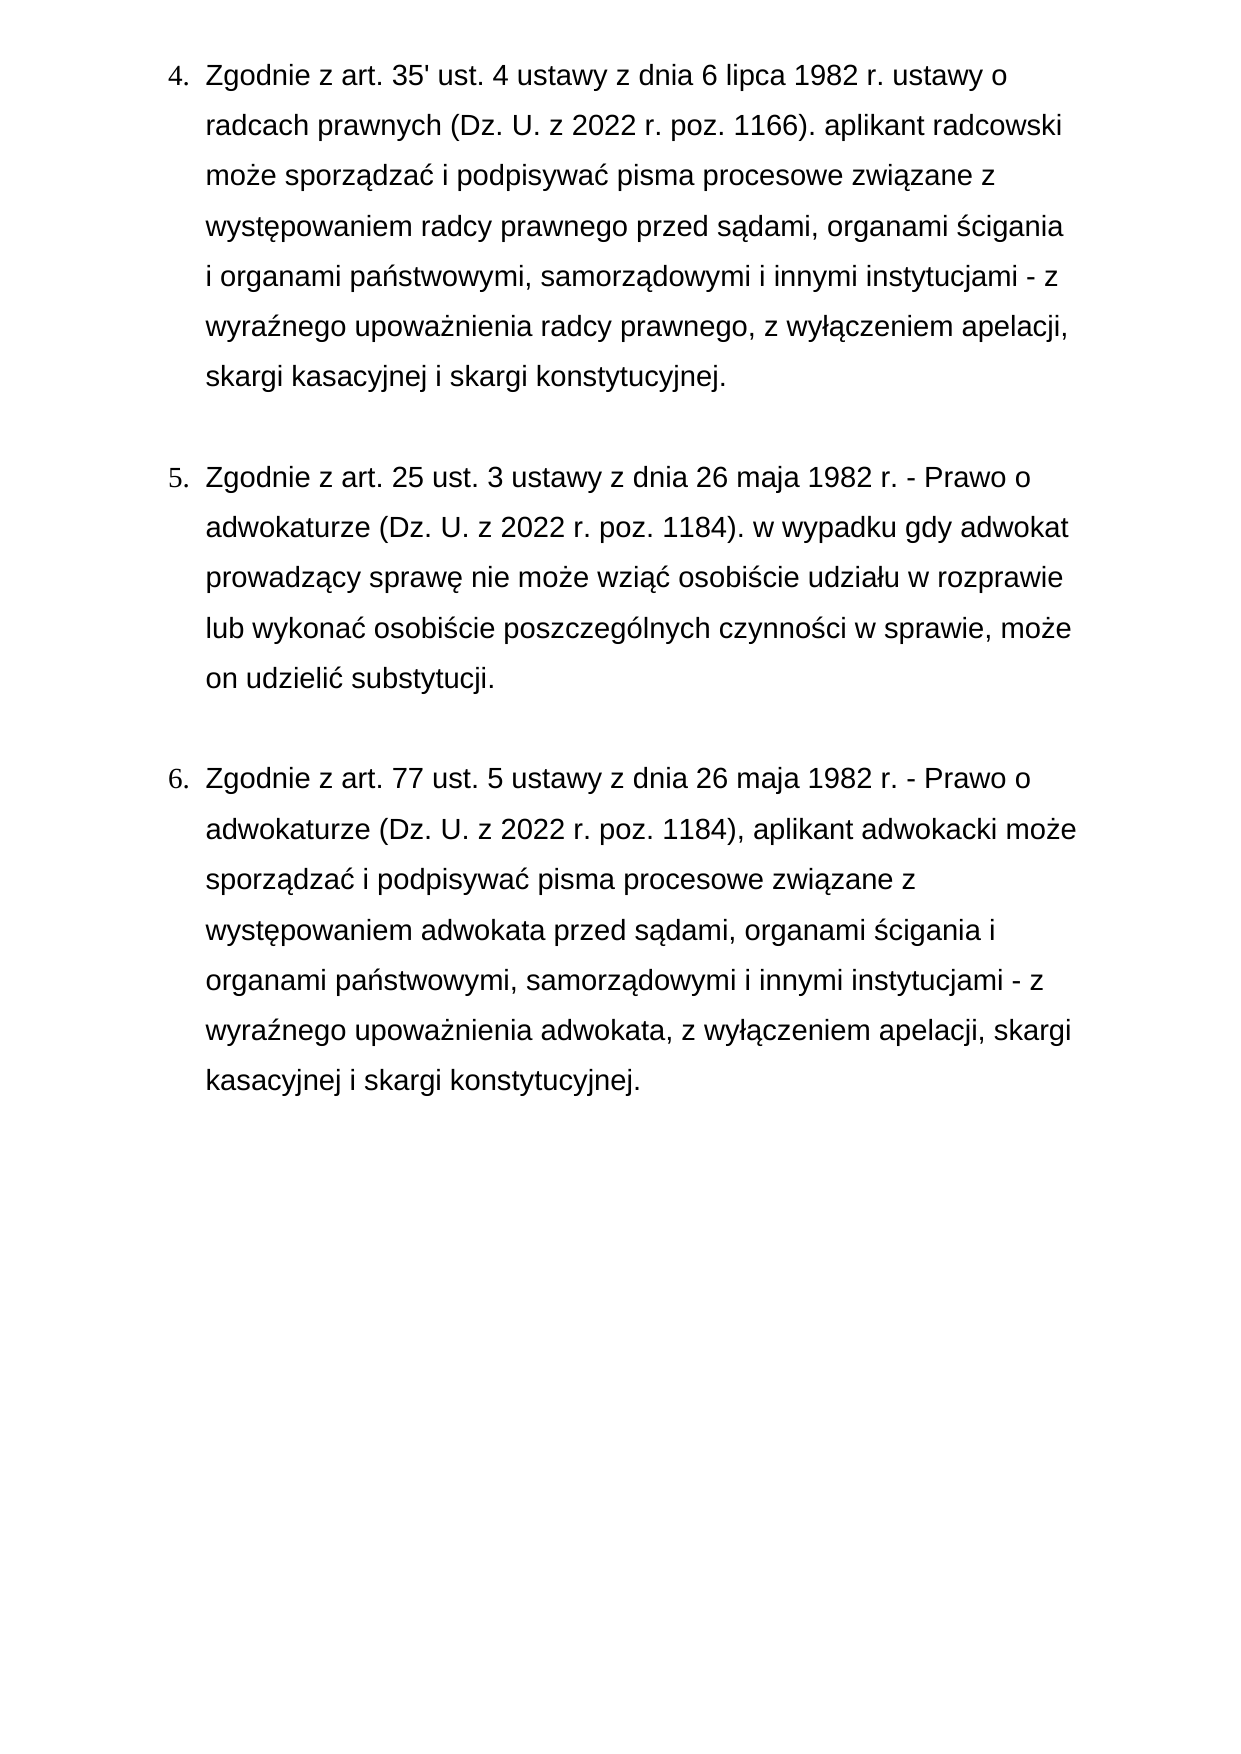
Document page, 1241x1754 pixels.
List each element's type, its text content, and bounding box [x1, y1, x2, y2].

list Zgodnie z art. 77 ust. 5 ustawy z dnia 26 maja 1982 r. - Prawo o adwokaturze (Dz. U. z 2022 r. poz. 1184), aplikant adwokacki może sporządzać i podpisywać pisma procesowe związane z występowaniem adwokata przed sądami, organami ścigania i organami państwowymi, samorządowymi i innymi instytucjami - z wyraźnego upoważnienia adwokata, z wyłączeniem apelacji, skargi kasacyjnej i skargi konstytucyjnej. [168, 761, 1078, 1097]
list Zgodnie z art. 25 ust. 3 ustawy z dnia 26 maja 1982 r. - Prawo o adwokaturze (Dz. U. z 2022 r. poz. 1184). w wypadku gdy adwokat prowadzący sprawę nie może wziąć osobiście udziału w rozprawie lub wykonać osobiście poszczególnych czynności w sprawie, może on udzielić substytucji. [168, 460, 1076, 695]
list Zgodnie z art. 35' ust. 4 ustawy z dnia 6 lipca 1982 r. ustawy o radcach prawnych (Dz. U. z 2022 r. poz. 1166). aplikant radcowski może sporządzać i podpisywać pisma procesowe związane z występowaniem radcy prawnego przed sądami, organami ścigania i organami państwowymi, samorządowymi i innymi instytucjami - z wyraźnego upoważnienia radcy prawnego, z wyłączeniem apelacji, skargi kasacyjnej i skargi konstytucyjnej. [168, 57, 1076, 393]
